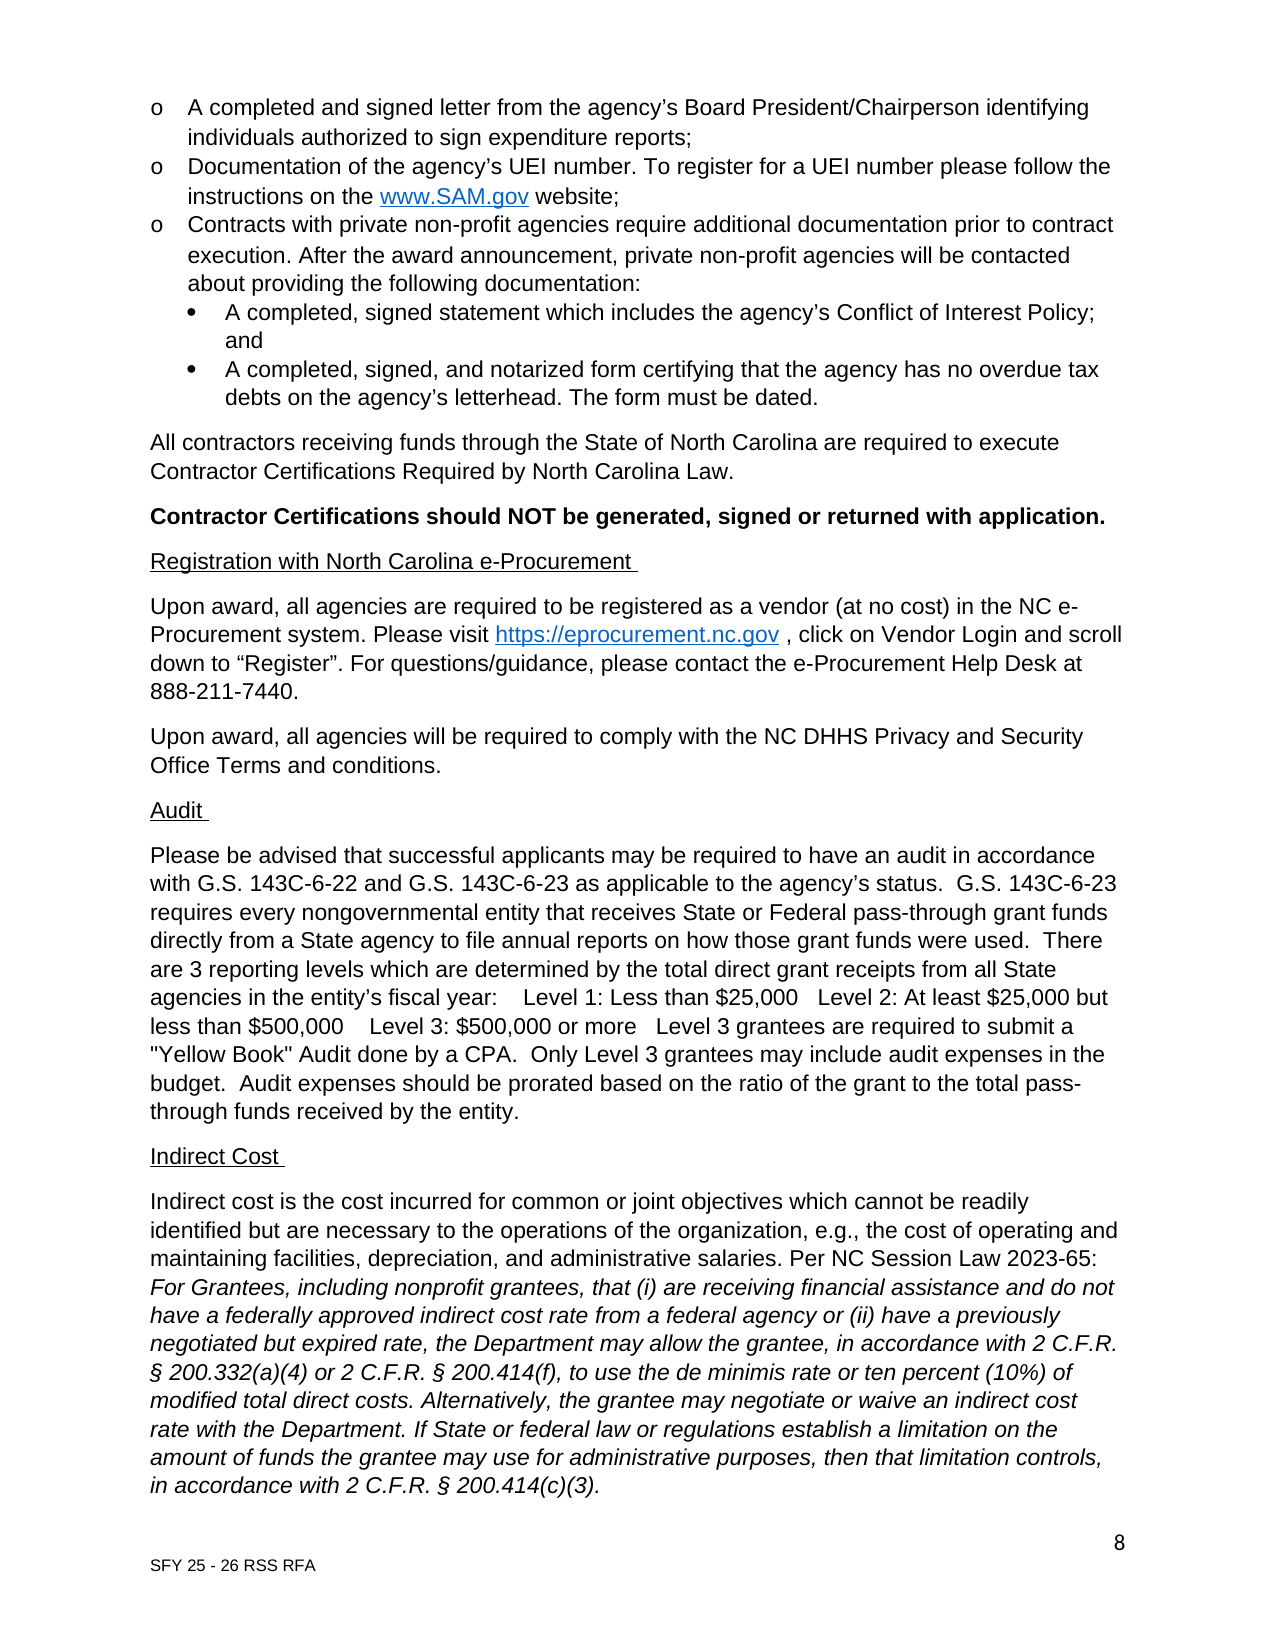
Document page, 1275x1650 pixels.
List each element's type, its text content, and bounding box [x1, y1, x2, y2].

list Please be advised that successful applicants may be required to have an audit in accordance with G.S. 143C-6-22 and G.S. 143C-6-23 as applicable to the agency’s status. G.S. 143C-6-23 requires every nongovernmental entity that receives State or Federal pass-through grant funds directly from a State agency to file annual reports on how those grant funds were used. There are 3 reporting levels which are determined by the total direct grant receipts from all State agencies in the entity’s fiscal year: Level 1: Less than $25,000 Level 2: At least $25,000 but less than $500,000 Level 3: $500,000 or more Level 3 grantees are required to submit a "Yellow Book" Audit done by a CPA. Only Level 3 grantees may include audit expenses in the budget. Audit expenses should be prorated based on the ratio of the grant to the total pass-through funds received by the entity. [150, 842, 1125, 1124]
list Indirect Cost [150, 1143, 1125, 1169]
list Audit [150, 797, 1125, 823]
list Registration with North Carolina e-Procurement [150, 548, 1125, 574]
text All contractors receiving funds through the State of North Carolina are required to execute Contractor Certifications Required by North Carolina Law. [150, 429, 1125, 484]
list A completed, signed statement which includes the agency’s Conflict of Interest Policy; and [187, 299, 1125, 353]
list Indirect cost is the cost incurred for common or joint objectives which cannot be readily identified but are necessary to the operations of the organization, e.g., the cost of operating and maintaining facilities, depreciation, and administrative salaries. Per NC Session Law 2023-65: For Grantees, including nonprofit grantees, that (i) are receiving financial assistance and do not have a federally approved indirect cost rate from a federal agency or (ii) have a previously negotiated but expired rate, the Department may allow the grantee, in accordance with 2 C.F.R. § 200.332(a)(4) or 2 C.F.R. § 200.414(f), to use the de minimis rate or ten percent (10%) of modified total direct costs. Alternatively, the grantee may negotiate or waive an indirect cost rate with the Department. If State or federal law or regulations establish a limitation on the amount of funds the grantee may use for administrative purposes, then that limitation controls, in accordance with 2 C.F.R. § 200.414(c)(3). [150, 1188, 1125, 1499]
list A completed and signed letter from the agency’s Board President/Chairperson identifying individuals authorized to sign expenditure reports; [150, 94, 1125, 151]
list Contracts with private non-profit agencies require additional documentation prior to contract execution. After the award announcement, private non-profit agencies will be contacted about providing the following documentation: [150, 211, 1125, 297]
list A completed, signed, and notarized form certifying that the agency has no overdue tax debts on the agency’s letterhead. The form must be dated. [187, 356, 1125, 410]
list Upon award, all agencies will be required to comply with the NC DHHS Privacy and Security Office Terms and conditions. [150, 723, 1125, 778]
list Upon award, all agencies are required to be registered as a vendor (at no cost) in the NC e-Procurement system. Please visit https://eprocurement.nc.gov , click on Vendor Login and scroll down to “Register”. For questions/guidance, please contact the e-Procurement Help Desk at 888-211-7440. [150, 593, 1125, 704]
text Contractor Certifications should NOT be generated, signed or returned with application. [150, 503, 1125, 529]
list Documentation of the agency’s UEI number. To register for a UEI number please follow the instructions on the www.SAM.gov website; [150, 153, 1125, 209]
